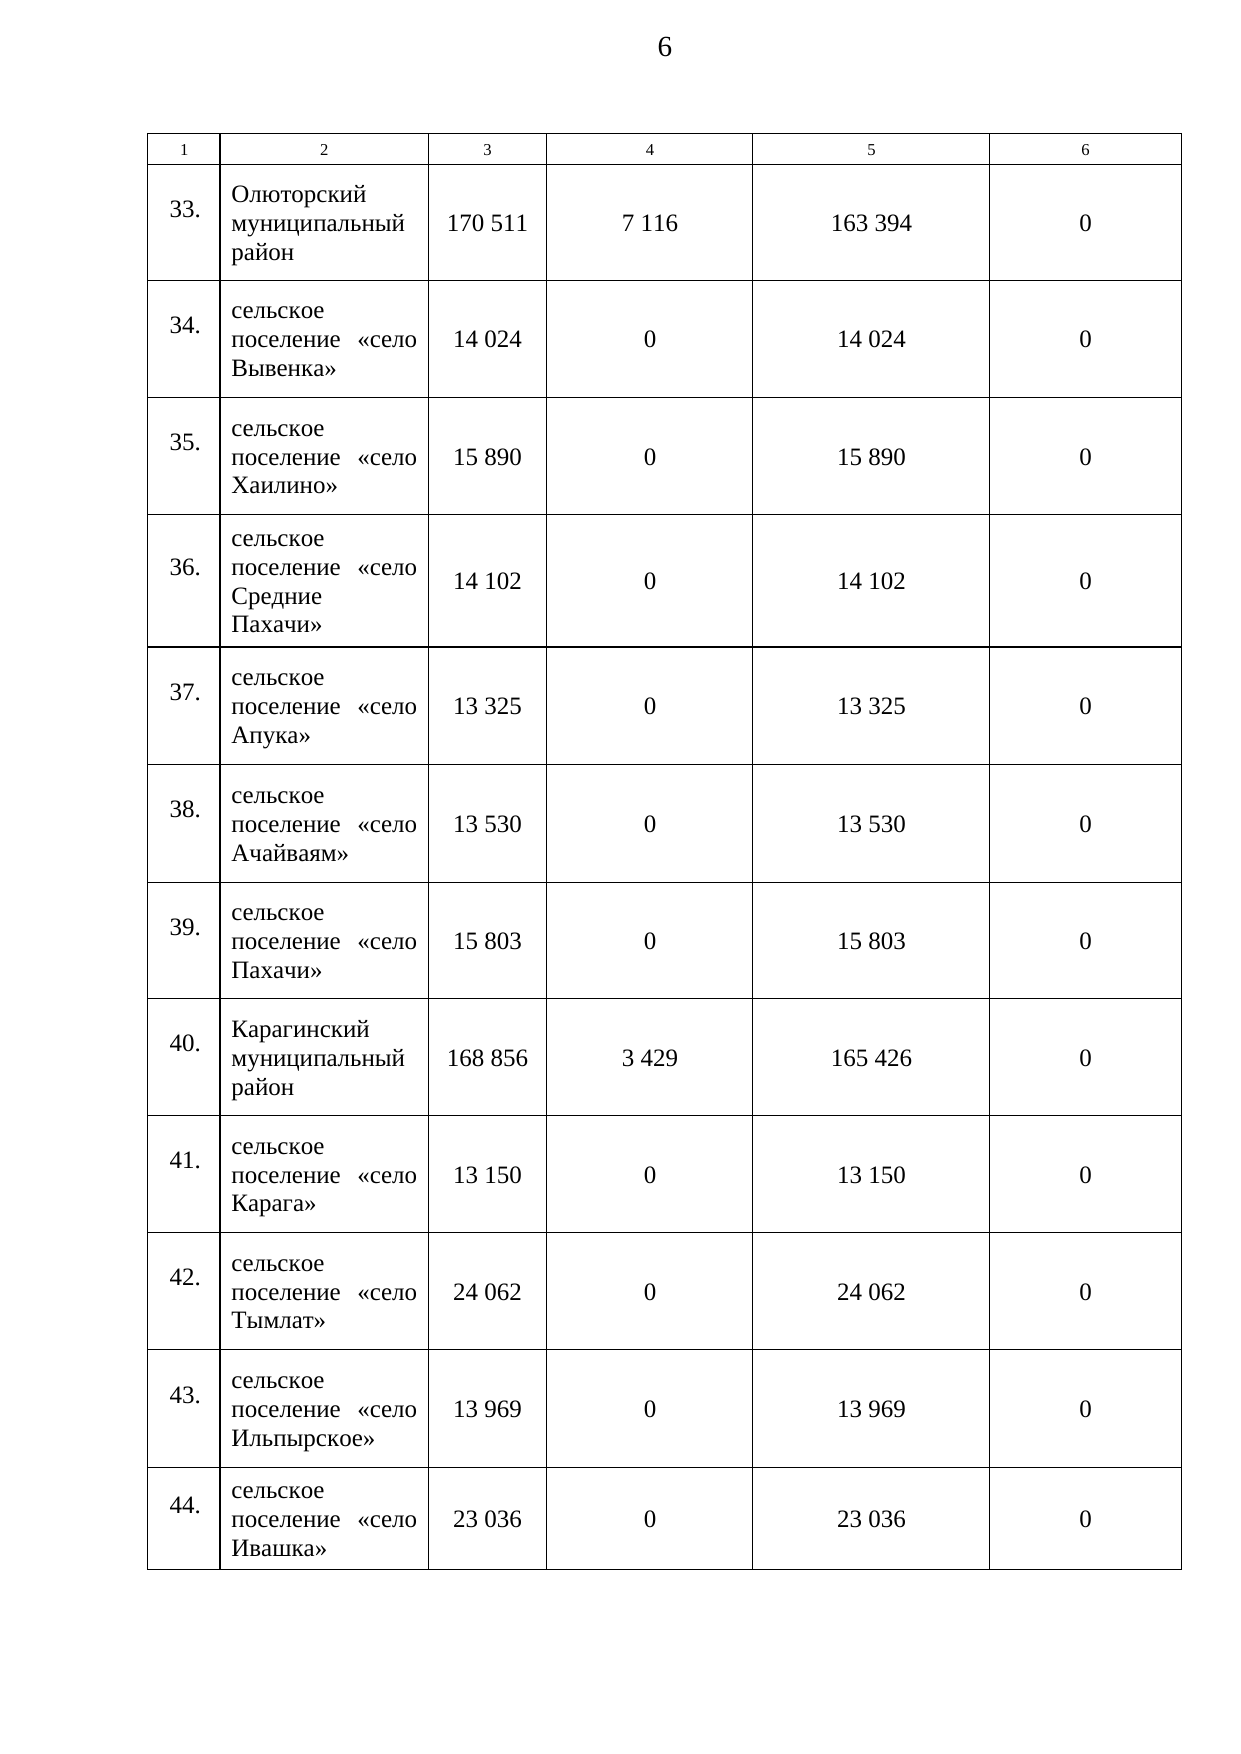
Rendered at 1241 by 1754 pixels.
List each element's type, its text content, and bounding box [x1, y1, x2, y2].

table_cell 0 [990, 515, 1181, 646]
table_cell 163 394 [753, 165, 989, 280]
table_cell 0 [547, 1468, 752, 1569]
table_cell 168 856 [429, 999, 546, 1115]
table_cell 0 [547, 1233, 752, 1349]
table_header 2 [221, 134, 428, 164]
table_cell 14 102 [753, 515, 989, 646]
table_cell сельское поселение «село Карага» [221, 1116, 428, 1232]
table_cell 15 890 [753, 398, 989, 514]
table_cell 0 [990, 1468, 1181, 1569]
table_cell 0 [547, 1350, 752, 1467]
table_header 4 [547, 134, 752, 164]
table_cell 0 [990, 999, 1181, 1115]
table_cell [148, 765, 219, 882]
table_cell 3 429 [547, 999, 752, 1115]
table_cell Олюторский муниципальный район [221, 165, 428, 280]
table_cell сельское поселение «село Средние Пахачи» [221, 515, 428, 646]
table_cell 24 062 [429, 1233, 546, 1349]
table_cell 13 969 [753, 1350, 989, 1467]
table_cell 0 [990, 1233, 1181, 1349]
table_cell 7 116 [547, 165, 752, 280]
table_cell 14 024 [429, 281, 546, 397]
table_cell 0 [547, 648, 752, 764]
table_cell 0 [990, 165, 1181, 280]
table_cell 0 [990, 883, 1181, 998]
table_cell 0 [990, 398, 1181, 514]
table_cell сельское поселение «село Ачайваям» [221, 765, 428, 882]
table_cell [148, 165, 219, 280]
table_cell 0 [990, 1350, 1181, 1467]
table_cell 0 [990, 648, 1181, 764]
table_cell [148, 281, 219, 397]
table_cell [148, 999, 219, 1115]
table_cell 0 [990, 281, 1181, 397]
table_cell 170 511 [429, 165, 546, 280]
table_cell [148, 1116, 219, 1232]
table_cell Карагинский муниципальный район [221, 999, 428, 1115]
table_cell сельское поселение «село Хаилино» [221, 398, 428, 514]
table_cell 13 969 [429, 1350, 546, 1467]
table_cell сельское поселение «село Пахачи» [221, 883, 428, 998]
table_cell 0 [547, 398, 752, 514]
table_cell сельское поселение «село Вывенка» [221, 281, 428, 397]
table_cell сельское поселение «село Апука» [221, 648, 428, 764]
table_cell 0 [547, 765, 752, 882]
table_header 6 [990, 134, 1181, 164]
table_cell сельское поселение «село Ивашка» [221, 1468, 428, 1569]
table_cell 0 [547, 281, 752, 397]
table_cell 23 036 [753, 1468, 989, 1569]
table_cell 13 325 [753, 648, 989, 764]
table_cell 13 150 [429, 1116, 546, 1232]
table_cell 15 803 [429, 883, 546, 998]
table_cell 24 062 [753, 1233, 989, 1349]
table_cell [148, 1233, 219, 1349]
table_cell [148, 1468, 219, 1569]
table_cell 23 036 [429, 1468, 546, 1569]
table_cell сельское поселение «село Тымлат» [221, 1233, 428, 1349]
table_header 3 [429, 134, 546, 164]
table_cell 13 530 [429, 765, 546, 882]
table_cell 13 530 [753, 765, 989, 882]
table_cell 0 [990, 1116, 1181, 1232]
table_cell 14 024 [753, 281, 989, 397]
table_cell 15 890 [429, 398, 546, 514]
table_cell [148, 1350, 219, 1467]
table_cell 0 [547, 883, 752, 998]
table_cell 14 102 [429, 515, 546, 646]
table_cell сельское поселение «село Ильпырское» [221, 1350, 428, 1467]
table_header 1 [148, 134, 219, 164]
table_cell 13 325 [429, 648, 546, 764]
table_cell [148, 883, 219, 998]
table_cell [148, 648, 219, 764]
table_cell [148, 515, 219, 646]
table_header 5 [753, 134, 989, 164]
table_cell 13 150 [753, 1116, 989, 1232]
table_cell 0 [547, 515, 752, 646]
table_cell [148, 398, 219, 514]
table_cell 165 426 [753, 999, 989, 1115]
table_cell 15 803 [753, 883, 989, 998]
table_cell 0 [547, 1116, 752, 1232]
table_cell 0 [990, 765, 1181, 882]
